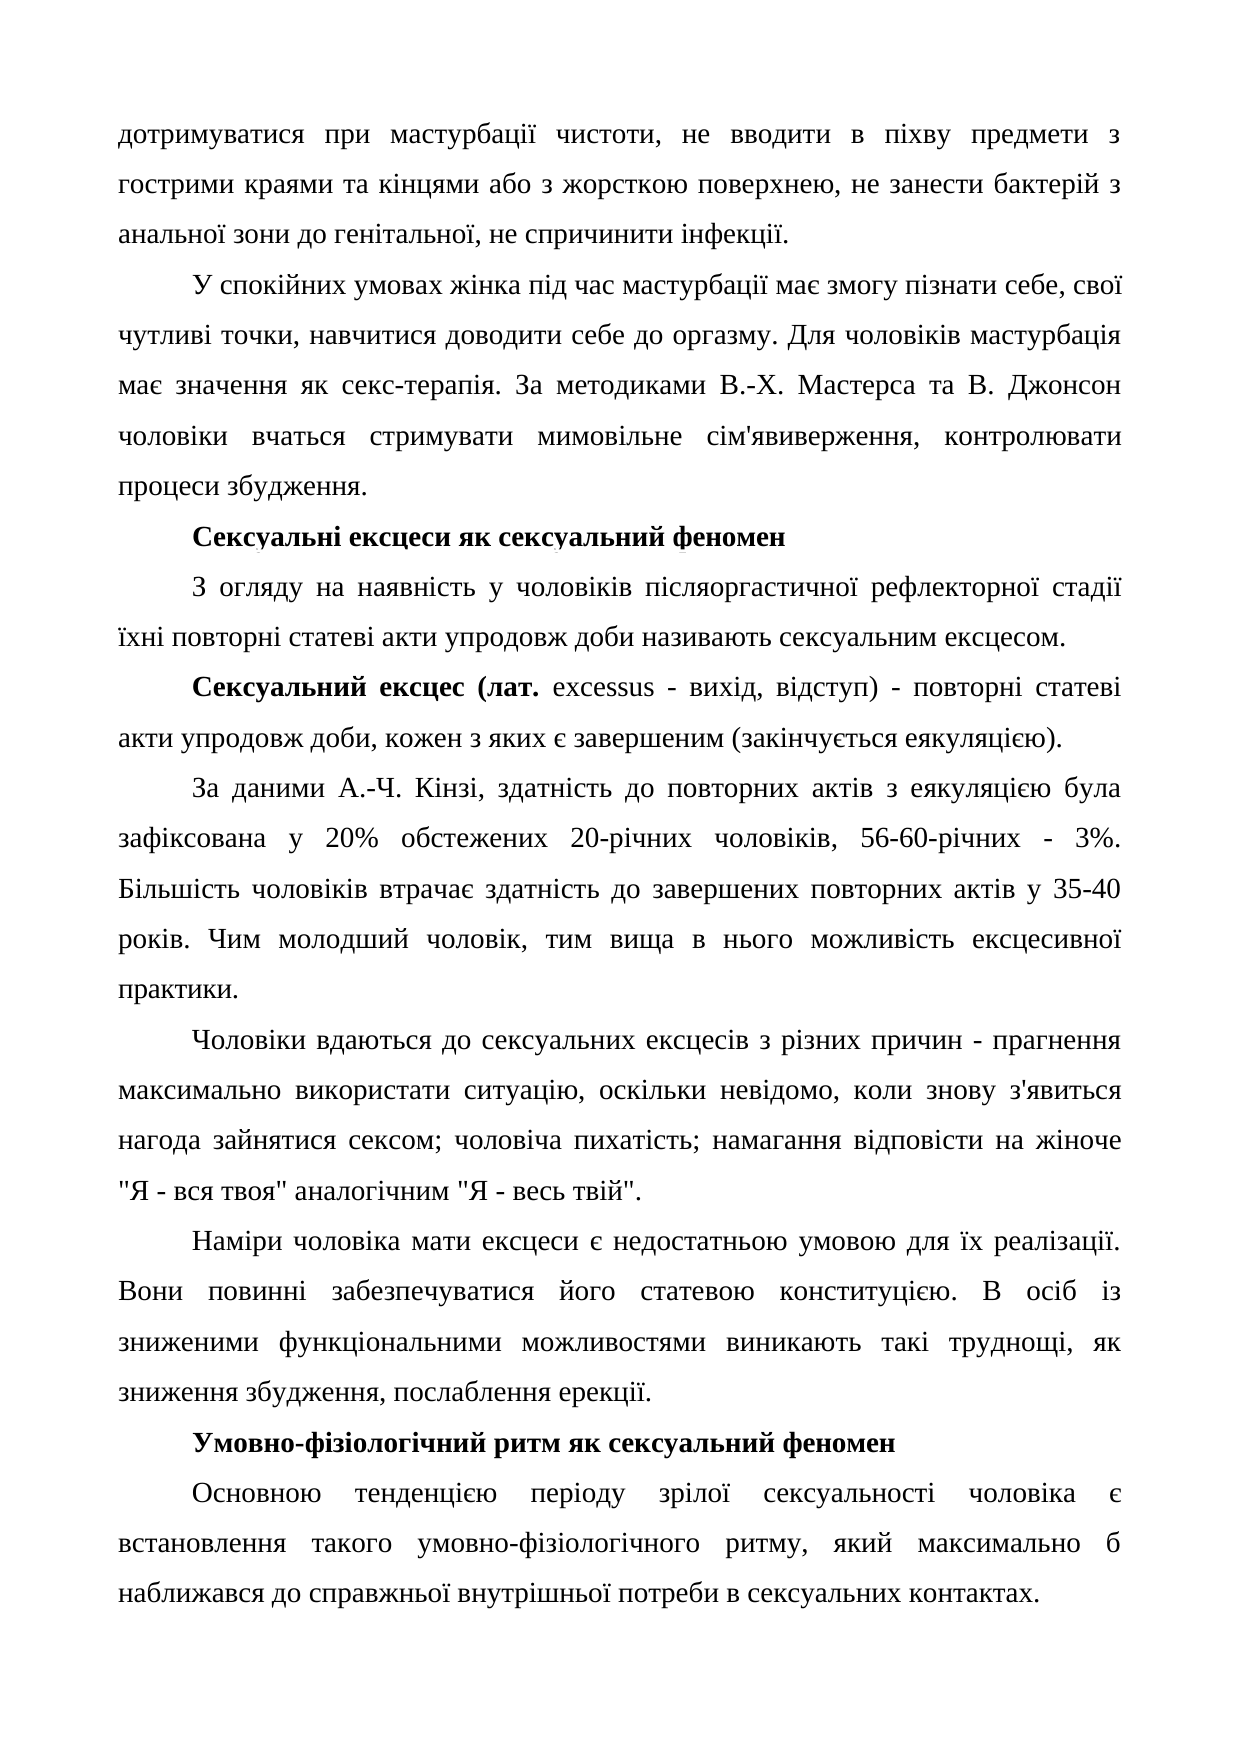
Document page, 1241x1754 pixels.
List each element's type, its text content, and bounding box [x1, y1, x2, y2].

text Основною тенденцією періоду зрілої сексуальності чоловіка є встановлення такого умовно-фізіологічного ритму, який максимально б наближався до справжньої внутрішньої потреби в сексуальних контактах. [118, 1475, 1122, 1609]
text Наміри чоловіка мати ексцеси є недостатньою умовою для їх реалізації. Вони повинні забезпечуватися його статевою конституцією. В осіб із зниженими функціональними можливостями виникають такі труднощі, як зниження збудження, послаблення ерекції. [118, 1223, 1122, 1408]
text З огляду на наявність у чоловіків післяоргастичної рефлекторної стадії їхні повторні статеві акти упродовж доби називають сексуальним ексцесом. [118, 569, 1122, 653]
text У спокійних умовах жінка під час мастурбації має змогу пізнати себе, свої чутливі точки, навчитися доводити себе до оргазму. Для чоловіків мастурбація має значення як секс-терапія. За методиками В.-Х. Мастерса та В. Джонсон чоловіки вчаться стримувати мимовільне сім'явиверження, контролювати процеси збудження. [118, 267, 1122, 502]
subtitle Умовно-фізіологічний ритм як сексуальний феномен [192, 1425, 1136, 1458]
text За даними А.-Ч. Кінзі, здатність до повторних актів з еякуляцією була зафіксована у 20% обстежених 20-річних чоловіків, 56-60-річних - 3%. Більшість чоловіків втрачає здатність до завершених повторних актів у 35-40 років. Чим молодший чоловік, тим вища в нього можливість ексцесивної практики. [118, 770, 1122, 1005]
text дотримуватися при мастурбації чистоти, не вводити в піхву предмети з гострими краями та кінцями або з жорсткою поверхнею, не занести бактерій з анальної зони до генітальної, не спричинити інфекції. [118, 116, 1122, 250]
text Сексуальний ексцес (лат. excessus - вихід, відступ) - повторні статеві акти упродовж доби, кожен з яких є завершеним (закінчується еякуляцією). [118, 669, 1122, 753]
text Чоловіки вдаються до сексуальних ексцесів з різних причин - прагнення максимально використати ситуацію, оскільки невідомо, коли знову з'явиться нагода зайнятися сексом; чоловіча пихатість; намагання відповісти на жіноче "Я - вся твоя" аналогічним "Я - весь твій". [118, 1022, 1122, 1206]
subtitle Сексуальні ексцеси як сексуальний феномен [192, 519, 1136, 552]
